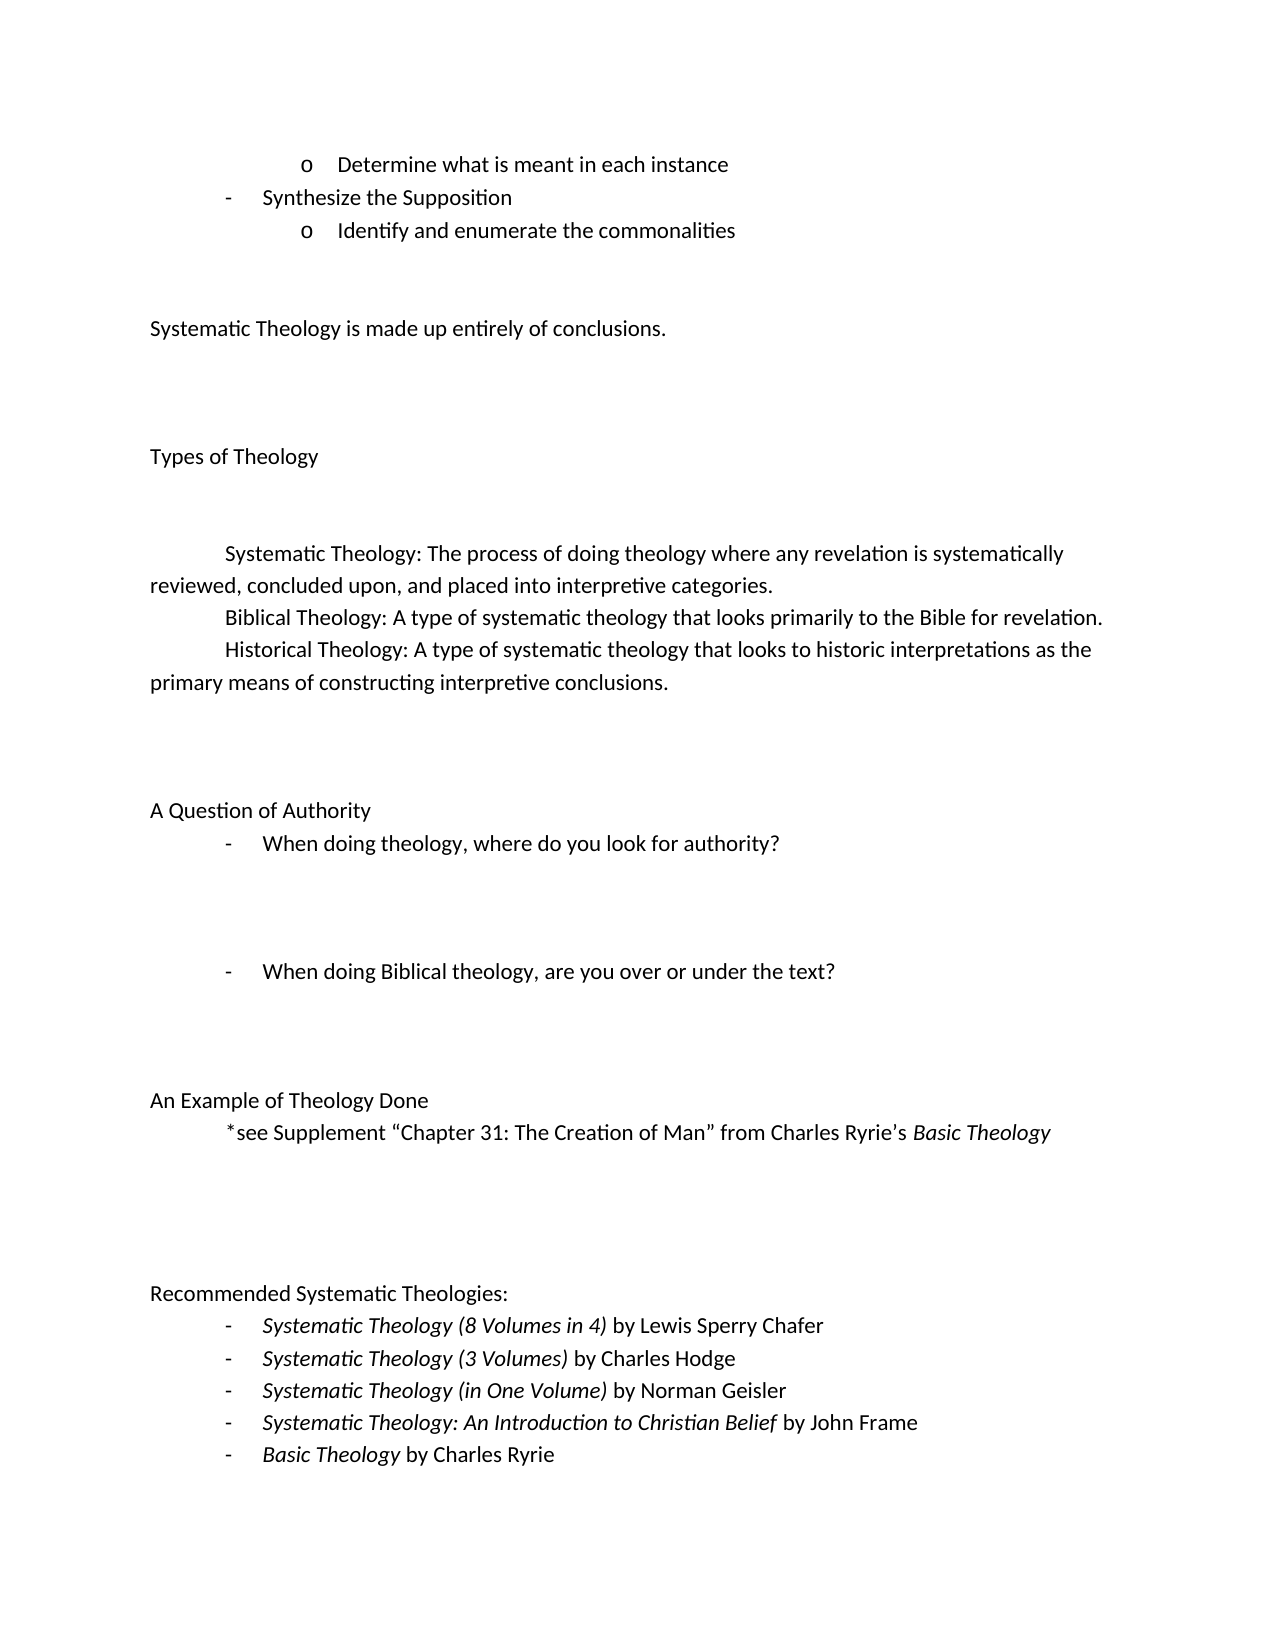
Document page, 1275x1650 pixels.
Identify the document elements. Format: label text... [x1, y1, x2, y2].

list Synthesize the Supposition [225, 183, 1125, 212]
list Systematic Theology (3 Volumes) by Charles Hodge [225, 1344, 1125, 1372]
list When doing theology, where do you look for authority? [225, 829, 1125, 857]
list Identify and enumerate the commonalities [300, 216, 1125, 245]
text Systematic Theology is made up entirely of conclusions. [150, 314, 1125, 342]
text Biblical Theology: A type of systematic theology that looks primarily to the Bible for revelation. [150, 603, 1125, 631]
text Systematic Theology: The process of doing theology where any revelation is systematically reviewed, concluded upon, and placed into interpretive categories. [150, 539, 1125, 599]
text *see Supplement “Chapter 31: The Creation of Man” from Charles Ryrie’s Basic Theology [150, 1118, 1125, 1146]
text Types of Theology [150, 442, 1125, 470]
list Systematic Theology (in One Volume) by Norman Geisler [225, 1376, 1125, 1404]
list Systematic Theology: An Introduction to Christian Belief by John Frame [225, 1408, 1125, 1436]
list Determine what is meant in each instance [300, 150, 1125, 179]
text A Question of Authority [150, 796, 1125, 824]
text Historical Theology: A type of systematic theology that looks to historic interpretations as the primary means of constructing interpretive conclusions. [150, 636, 1125, 696]
list When doing Biblical theology, are you over or under the text? [225, 957, 1125, 985]
text An Example of Theology Done [150, 1086, 1125, 1114]
list Basic Theology by Charles Ryrie [225, 1440, 1125, 1468]
text Recommended Systematic Theologies: [150, 1279, 1125, 1307]
list Systematic Theology (8 Volumes in 4) by Lewis Sperry Chafer [225, 1311, 1125, 1339]
